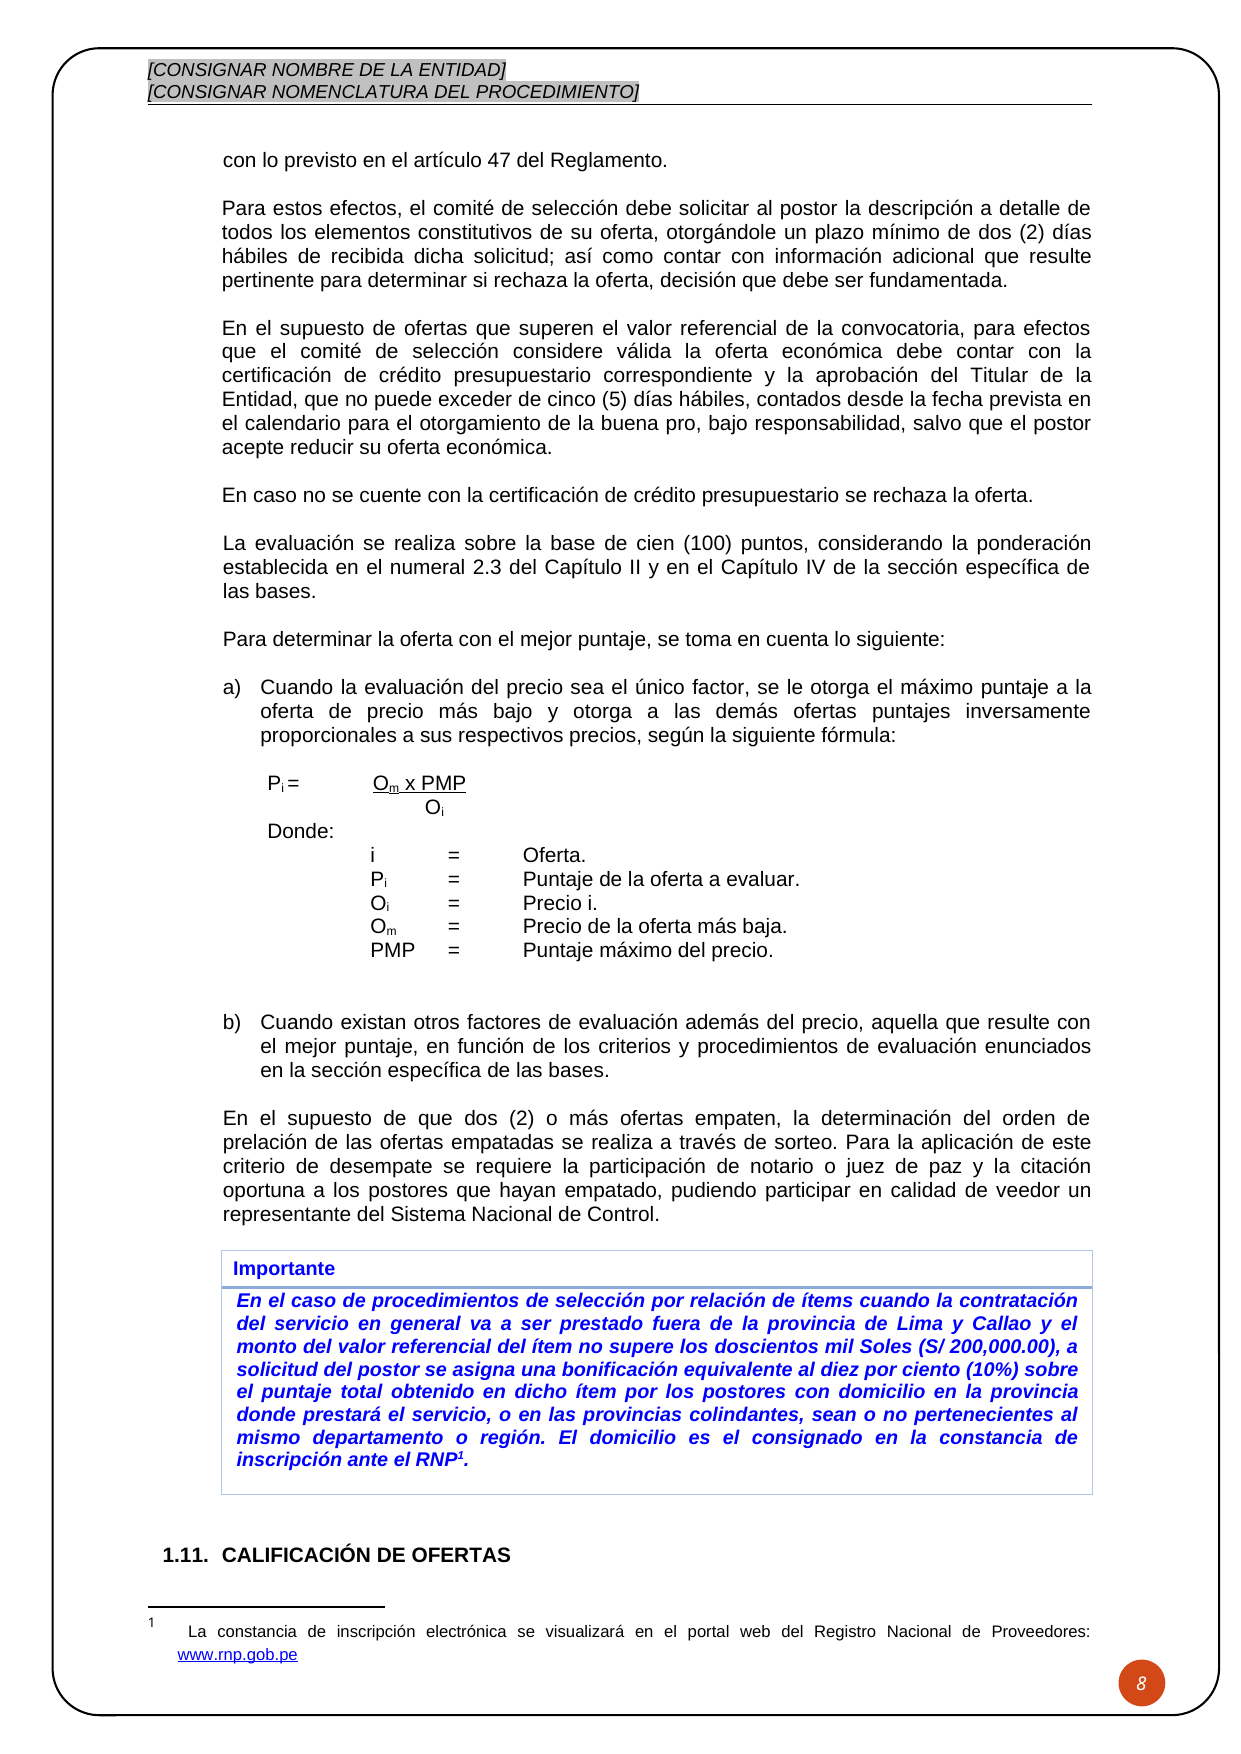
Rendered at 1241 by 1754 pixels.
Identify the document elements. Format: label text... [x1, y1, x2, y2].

text En el supuesto de que dos (2) o más ofertas empaten, la determinación del orden de prelación de las ofertas empatadas se realiza a través de sorteo. Para la aplicación de este criterio de desempate se requiere la participación de notario o juez de paz y la citación oportuna a los postores que hayan empatado, pudiendo participar en calidad de veedor un representante del Sistema Nacional de Control. [223, 1106, 1092, 1226]
text Pi = Puntaje de la oferta a evaluar. [296, 866, 1092, 890]
text En caso no se cuente con la certificación de crédito presupuestario se rechaza la oferta. [222, 483, 1092, 507]
text Om = Precio de la oferta más baja. [296, 914, 1092, 938]
table_cell En el caso de procedimientos de selección por relación de ítems cuando la contratación del servicio en general va a ser prestado fuera de la provincia de Lima y Callao y el monto del valor referencial del ítem no supere los doscientos mil Soles (S/ 200,000.00), a solicitud del postor se asigna una bonificación equivalente al diez por ciento (10%) sobre el puntaje total obtenido en dicho ítem por los postores con domicilio en la provincia donde prestará el servicio, o en las provincias colindantes, sean o no pertenecientes al mismo departamento o región. El domicilio es el consignado en la constancia de inscripción ante el RNP. [222, 1289, 1092, 1494]
text Donde: [223, 818, 1092, 842]
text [223, 148, 1092, 172]
text Pi = Om x PMP [223, 771, 1092, 794]
text PMP = Puntaje máximo del precio. [296, 938, 1092, 962]
list Cuando existan otros factores de evaluación además del precio, aquella que resulte con el mejor puntaje, en función de los criterios y procedimientos de evaluación enunciados en la sección específica de las bases. [223, 1010, 1092, 1082]
table_header Importante [222, 1251, 1092, 1286]
list CALIFICACIÓN DE OFERTAS [162, 1543, 1092, 1567]
text Para estos efectos, el comité de selección debe solicitar al postor la descripción a detalle de todos los elementos constitutivos de su oferta, otorgándole un plazo mínimo de dos (2) días hábiles de recibida dicha solicitud; así como contar con información adicional que resulte pertinente para determinar si rechaza la oferta, decisión que debe ser fundamentada. [222, 196, 1092, 291]
text En el supuesto de ofertas que superen el valor referencial de la convocatoria, para efectos que el comité de selección considere válida la oferta económica debe contar con la certificación de crédito presupuestario correspondiente y la aprobación del Titular de la Entidad, que no puede exceder de cinco (5) días hábiles, contados desde la fecha prevista en el calendario para el otorgamiento de la buena pro, bajo responsabilidad, salvo que el postor acepte reducir su oferta económica. [222, 315, 1092, 459]
list Para determinar la oferta con el mejor puntaje, se toma en cuenta lo siguiente: [223, 627, 1092, 651]
list La evaluación se realiza sobre la base de cien (100) puntos, considerando la ponderación establecida en el numeral 2.3 del Capítulo II y en el Capítulo IV de la sección específica de las bases. [223, 531, 1092, 603]
text Oi [223, 794, 1092, 818]
list Cuando la evaluación del precio sea el único factor, se le otorga el máximo puntaje a la oferta de precio más bajo y otorga a las demás ofertas puntajes inversamente proporcionales a sus respectivos precios, según la siguiente fórmula: [223, 675, 1092, 747]
text i = Oferta. [296, 842, 1092, 866]
text Oi = Precio i. [296, 890, 1092, 914]
